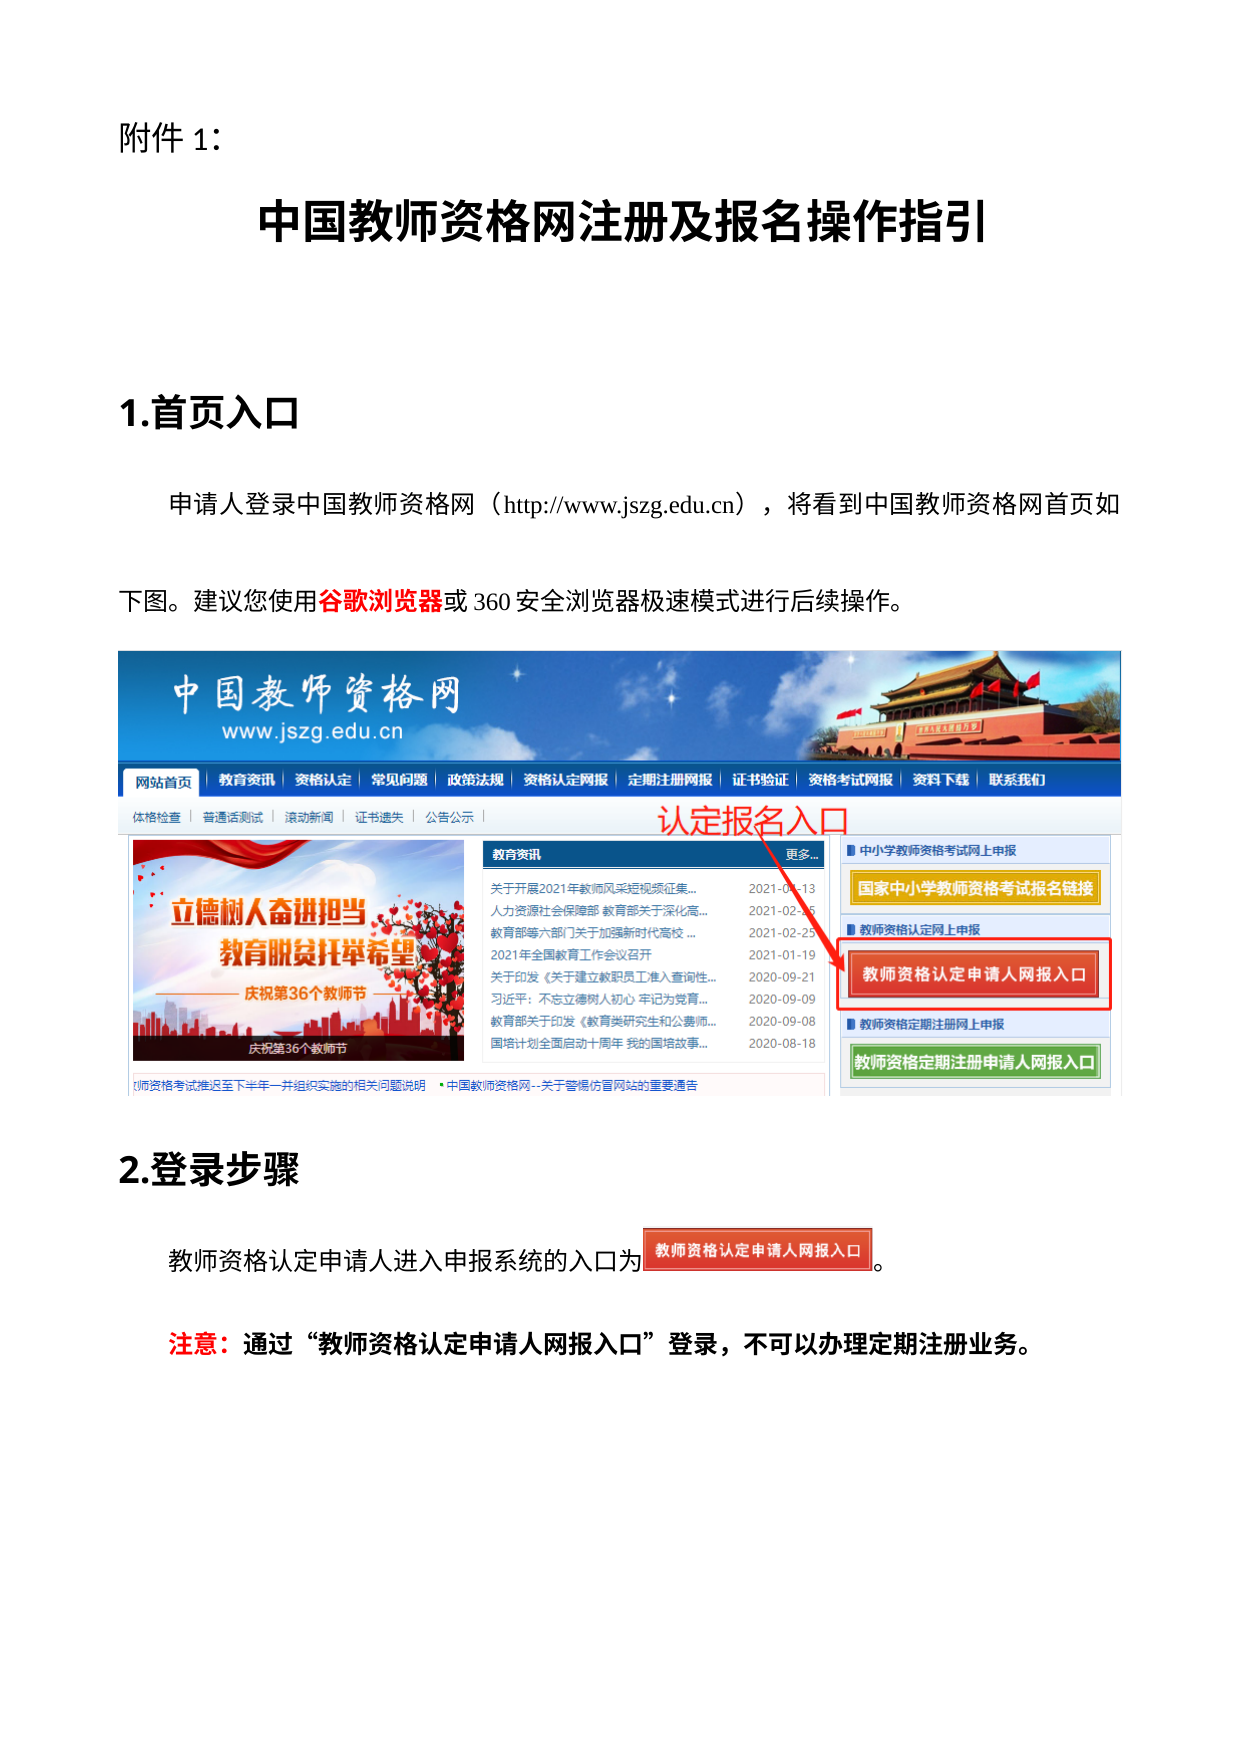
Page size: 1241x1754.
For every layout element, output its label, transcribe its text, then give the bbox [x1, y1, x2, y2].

subtitle 2.登录步骤 [118, 1134, 1122, 1199]
text 注意：通过“教师资格认定申请人网报入口”登录，不可以办理定期注册业务。 [118, 1310, 1122, 1375]
text 中国教师资格网注册及报名操作指引 [118, 170, 1122, 267]
picture [643, 1226, 873, 1271]
text 教师资格认定申请人进入申报系统的入口为。 [118, 1227, 1122, 1292]
text 附件1： [118, 97, 1122, 164]
picture [118, 650, 1123, 1096]
subtitle 1.首页入口 [118, 378, 1122, 443]
text 申请人登录中国教师资格网（http://www.jszg.edu.cn），将看到中国教师资格网首页如下图。建议您使用谷歌浏览器或360安全浏览器极速模式进行后续操作。 [118, 470, 1122, 632]
